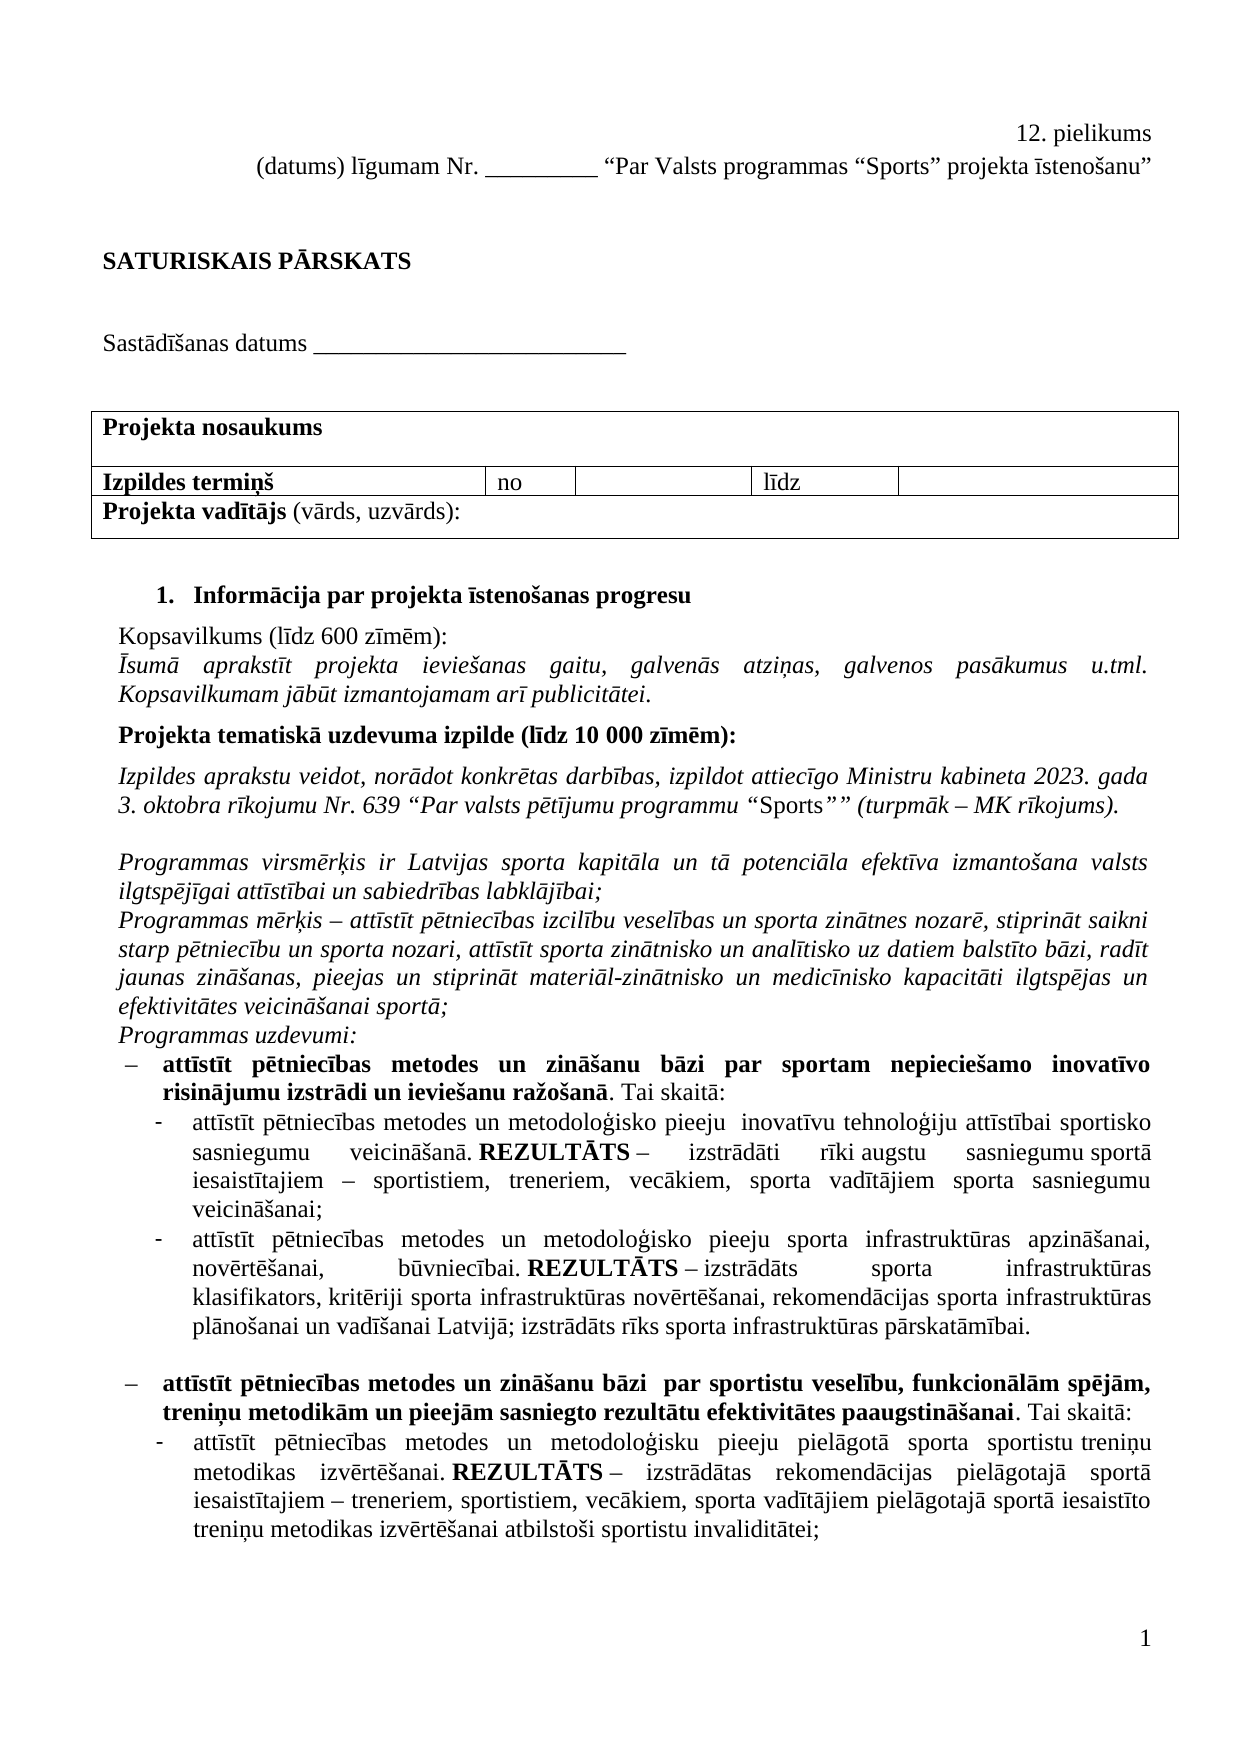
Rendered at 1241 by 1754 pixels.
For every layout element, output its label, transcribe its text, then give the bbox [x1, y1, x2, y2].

table_cell līdz [752, 467, 898, 495]
text Programmas mērķis – attīstīt pētniecības izcilību veselības un sporta zinātnes nozarē, stiprināt saikni starp pētniecību un sporta nozari, attīstīt sporta zinātnisko un analītisko uz datiem balstīto bāzi, radīt jaunas zināšanas, pieejas un stiprināt materiāl-zinātnisko un medicīnisko kapacitāti ilgtspējas un efektivitātes veicināšanai sportā; [118, 905, 1152, 1020]
list attīstīt pētniecības metodes un metodoloģisko pieeju inovatīvu tehnoloģiju attīstībai sportisko sasniegumu veicināšanā. REZULTĀTS – izstrādāti rīki augstu sasniegumu sportā iesaistītajiem – sportistiem, treneriem, vecākiem, sporta vadītājiem sporta sasniegumu veicināšanai; [154, 1106, 1152, 1223]
text Īsumā aprakstīt projekta ieviešanas gaitu, galvenās atziņas, galvenos pasākumus u.tml. Kopsavilkumam jābūt izmantojamam arī publicitātei. [118, 650, 1152, 707]
list Informācija par projekta īstenošanas progresu [156, 580, 1152, 609]
table_cell Projekta vadītājs (vārds, uzvārds): [92, 496, 1178, 538]
table_cell Izpildes termiņš [92, 467, 485, 495]
list attīstīt pētniecības metodes un metodoloģisko pieeju sporta infrastruktūras apzināšanai, novērtēšanai, būvniecībai. REZULTĀTS – izstrādāts sporta infrastruktūras klasifikators, kritēriji sporta infrastruktūras novērtēšanai, rekomendācijas sporta infrastruktūras plānošanai un vadīšanai Latvijā; izstrādāts rīks sporta infrastruktūras pārskatāmībai. [154, 1223, 1152, 1340]
list attīstīt pētniecības metodes un metodoloģisku pieeju pielāgotā sporta sportistu treniņu metodikas izvērtēšanai. REZULTĀTS – izstrādātas rekomendācijas pielāgotajā sportā iesaistītajiem – treneriem, sportistiem, vecākiem, sporta vadītājiem pielāgotajā sportā iesaistīto treniņu metodikas izvērtēšanai atbilstoši sportistu invaliditātei; [156, 1426, 1152, 1543]
table_cell [576, 467, 751, 495]
table_cell no [486, 467, 575, 495]
text 12. pielikums [118, 118, 1152, 147]
list attīstīt pētniecības metodes un zināšanu bāzi par sportam nepieciešamo inovatīvo risinājumu izstrādi un ieviešanu ražošanā. Tai skaitā: [125, 1049, 1152, 1106]
text Izpildes aprakstu veidot, norādot konkrētas darbības, izpildot attiecīgo Ministru kabineta 2023. gada 3. oktobra rīkojumu Nr. 639 “Par valsts pētījumu programmu “Sports”” (turpmāk – MK rīkojums). [118, 761, 1152, 819]
table_cell [899, 467, 1178, 495]
text Programmas uzdevumi: [118, 1020, 1152, 1049]
text Projekta tematiskā uzdevuma izpilde (līdz 10 000 zīmēm): [118, 720, 1152, 749]
text (datums) līgumam Nr. _________ “Par Valsts programmas “Sports” projekta īstenošanu” [118, 151, 1152, 180]
table_cell Projekta nosaukums [92, 412, 1178, 466]
text Kopsavilkums (līdz 600 zīmēm): [118, 621, 1152, 650]
table_header SATURISKAIS PĀRSKATS Sastādīšanas datums _________________________ [91, 246, 1178, 411]
list attīstīt pētniecības metodes un zināšanu bāzi par sportistu veselību, funkcionālām spējām, treniņu metodikām un pieejām sasniegto rezultātu efektivitātes paaugstināšanai. Tai skaitā: [125, 1368, 1152, 1426]
text Programmas virsmērķis ir Latvijas sporta kapitāla un tā potenciāla efektīva izmantošana valsts ilgtspējīgai attīstībai un sabiedrības labklājībai; [118, 847, 1152, 905]
